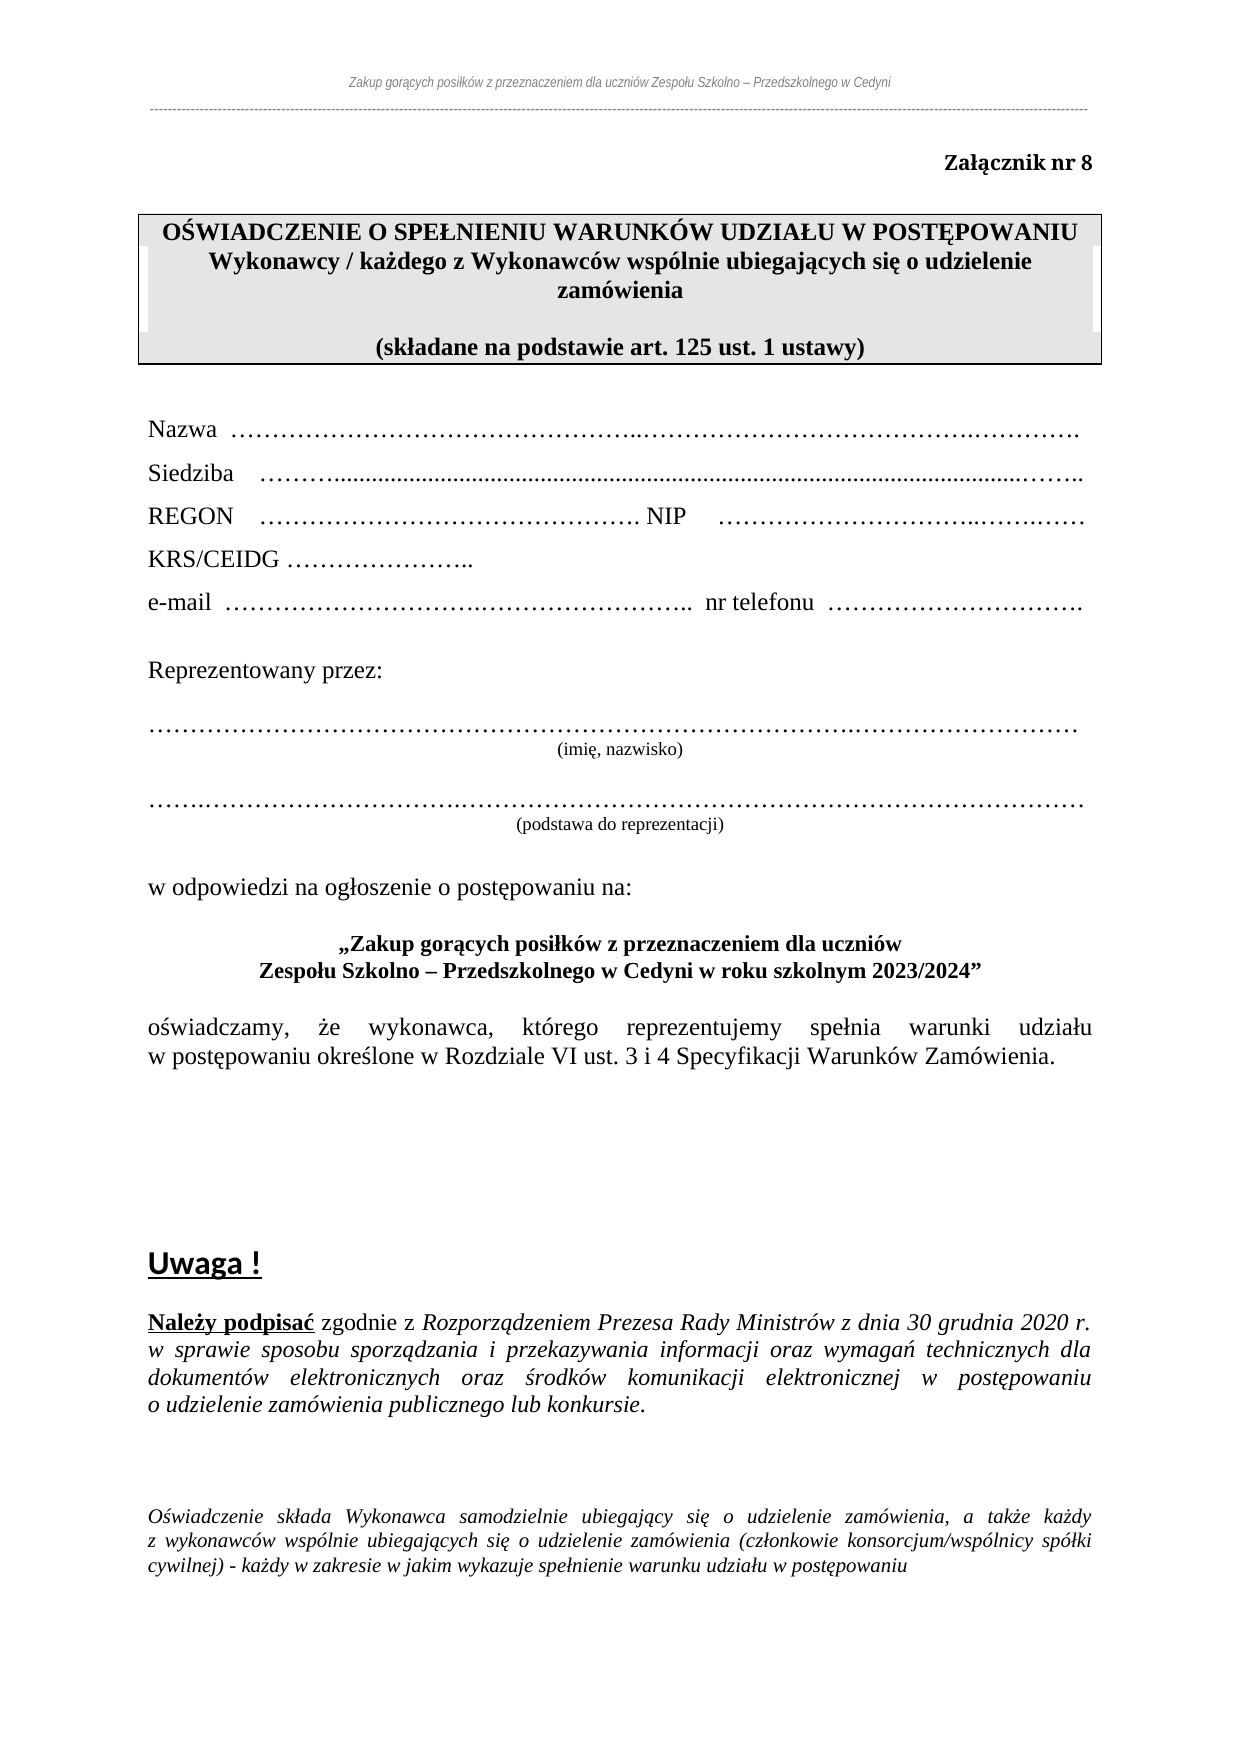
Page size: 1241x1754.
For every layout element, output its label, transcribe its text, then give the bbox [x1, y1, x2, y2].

text REGON ………………………………………. NIP …………………………..…….…… KRS/CEIDG ………………….. [148, 501, 1093, 573]
text Należy podpisać zgodnie z Rozporządzeniem Prezesa Rady Ministrów z dnia 30 grudnia 2020 r. w sprawie sposobu sporządzania i przekazywania informacji oraz wymagań technicznych dla dokumentów elektronicznych oraz środków komunikacji elektronicznej w postępowaniu o udzielenie zamówienia publicznego lub konkursie. [148, 1308, 1093, 1418]
text (podstawa do reprezentacji) [148, 813, 1093, 834]
text e-mail ………………………….…………………….. nr telefonu …………………………. [148, 587, 1093, 616]
text Uwaga ! [148, 1242, 1093, 1283]
text ………………………………………………………………………….……………………… [148, 709, 1093, 738]
text OŚWIADCZENIE O SPEŁNIENIU WARUNKÓW UDZIAŁU W POSTĘPOWANIU [139, 215, 1101, 246]
text „Zakup gorących posiłków z przeznaczeniem dla uczniów Zespołu Szkolno – Przedszkolnego w Cedyni w roku szkolnym 2023/2024” [148, 929, 1093, 984]
text Załącznik nr 8 [148, 148, 1093, 176]
text Oświadczenie składa Wykonawca samodzielnie ubiegający się o udzielenie zamówienia, a także każdy z wykonawców wspólnie ubiegających się o udzielenie zamówienia (członkowie konsorcjum/wspólnicy spółki cywilnej) - każdy w zakresie w jakim wykazuje spełnienie warunku udziału w postępowaniu [148, 1504, 1093, 1577]
text (imię, nazwisko) [148, 738, 1093, 759]
text oświadczamy, że wykonawca, którego reprezentujemy spełnia warunki udziału w postępowaniu określone w Rozdziale VI ust. 3 i 4 Specyfikacji Warunków Zamówienia. [148, 1012, 1093, 1069]
text Reprezentowany przez: [148, 655, 1093, 684]
text w odpowiedzi na ogłoszenie o postępowaniu na: [148, 872, 1093, 901]
text Nazwa …………………………………………..………………………………….…………. [148, 414, 1093, 443]
text Siedziba ……….. …….. [148, 458, 1093, 486]
text (składane na podstawie art. 125 ust. 1 ustawy) [139, 328, 1101, 363]
text …….………………………….………………………………………………………………… [148, 784, 1093, 813]
text Wykonawcy / każdego z Wykonawców wspólnie ubiegających się o udzielenie zamówienia [148, 246, 1093, 303]
